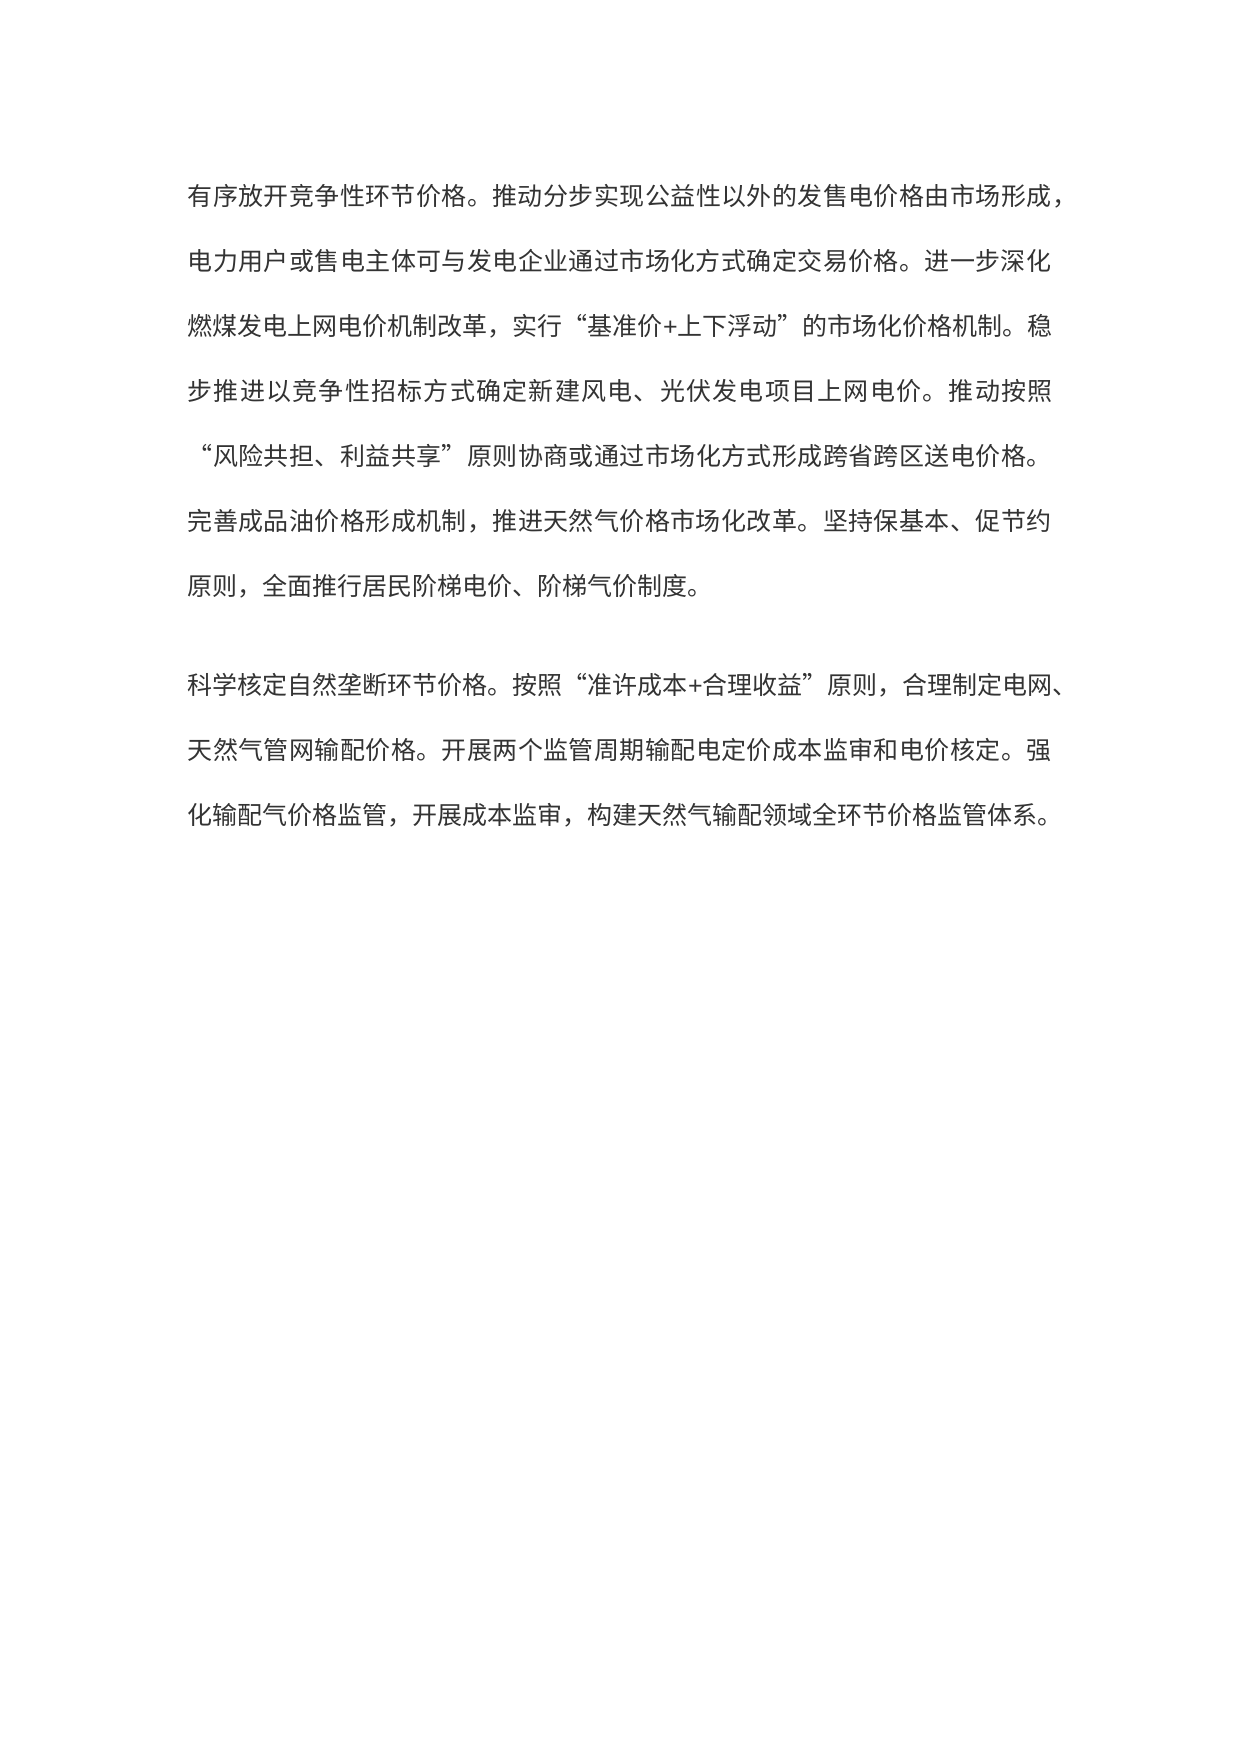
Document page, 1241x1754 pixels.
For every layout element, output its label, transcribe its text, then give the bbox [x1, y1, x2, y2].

text 有序放开竞争性环节价格。推动分步实现公益性以外的发售电价格由市场形成，电力用户或售电主体可与发电企业通过市场化方式确定交易价格。进一步深化燃煤发电上网电价机制改革，实行“基准价+上下浮动”的市场化价格机制。稳步推进以竞争性招标方式确定新建风电、光伏发电项目上网电价。推动按照“风险共担、利益共享”原则协商或通过市场化方式形成跨省跨区送电价格。完善成品油价格形成机制，推进天然气价格市场化改革。坚持保基本、促节约原则，全面推行居民阶梯电价、阶梯气价制度。 [187, 162, 1053, 617]
text 科学核定自然垄断环节价格。按照“准许成本+合理收益”原则，合理制定电网、天然气管网输配价格。开展两个监管周期输配电定价成本监审和电价核定。强化输配气价格监管，开展成本监审，构建天然气输配领域全环节价格监管体系。 [187, 651, 1053, 846]
